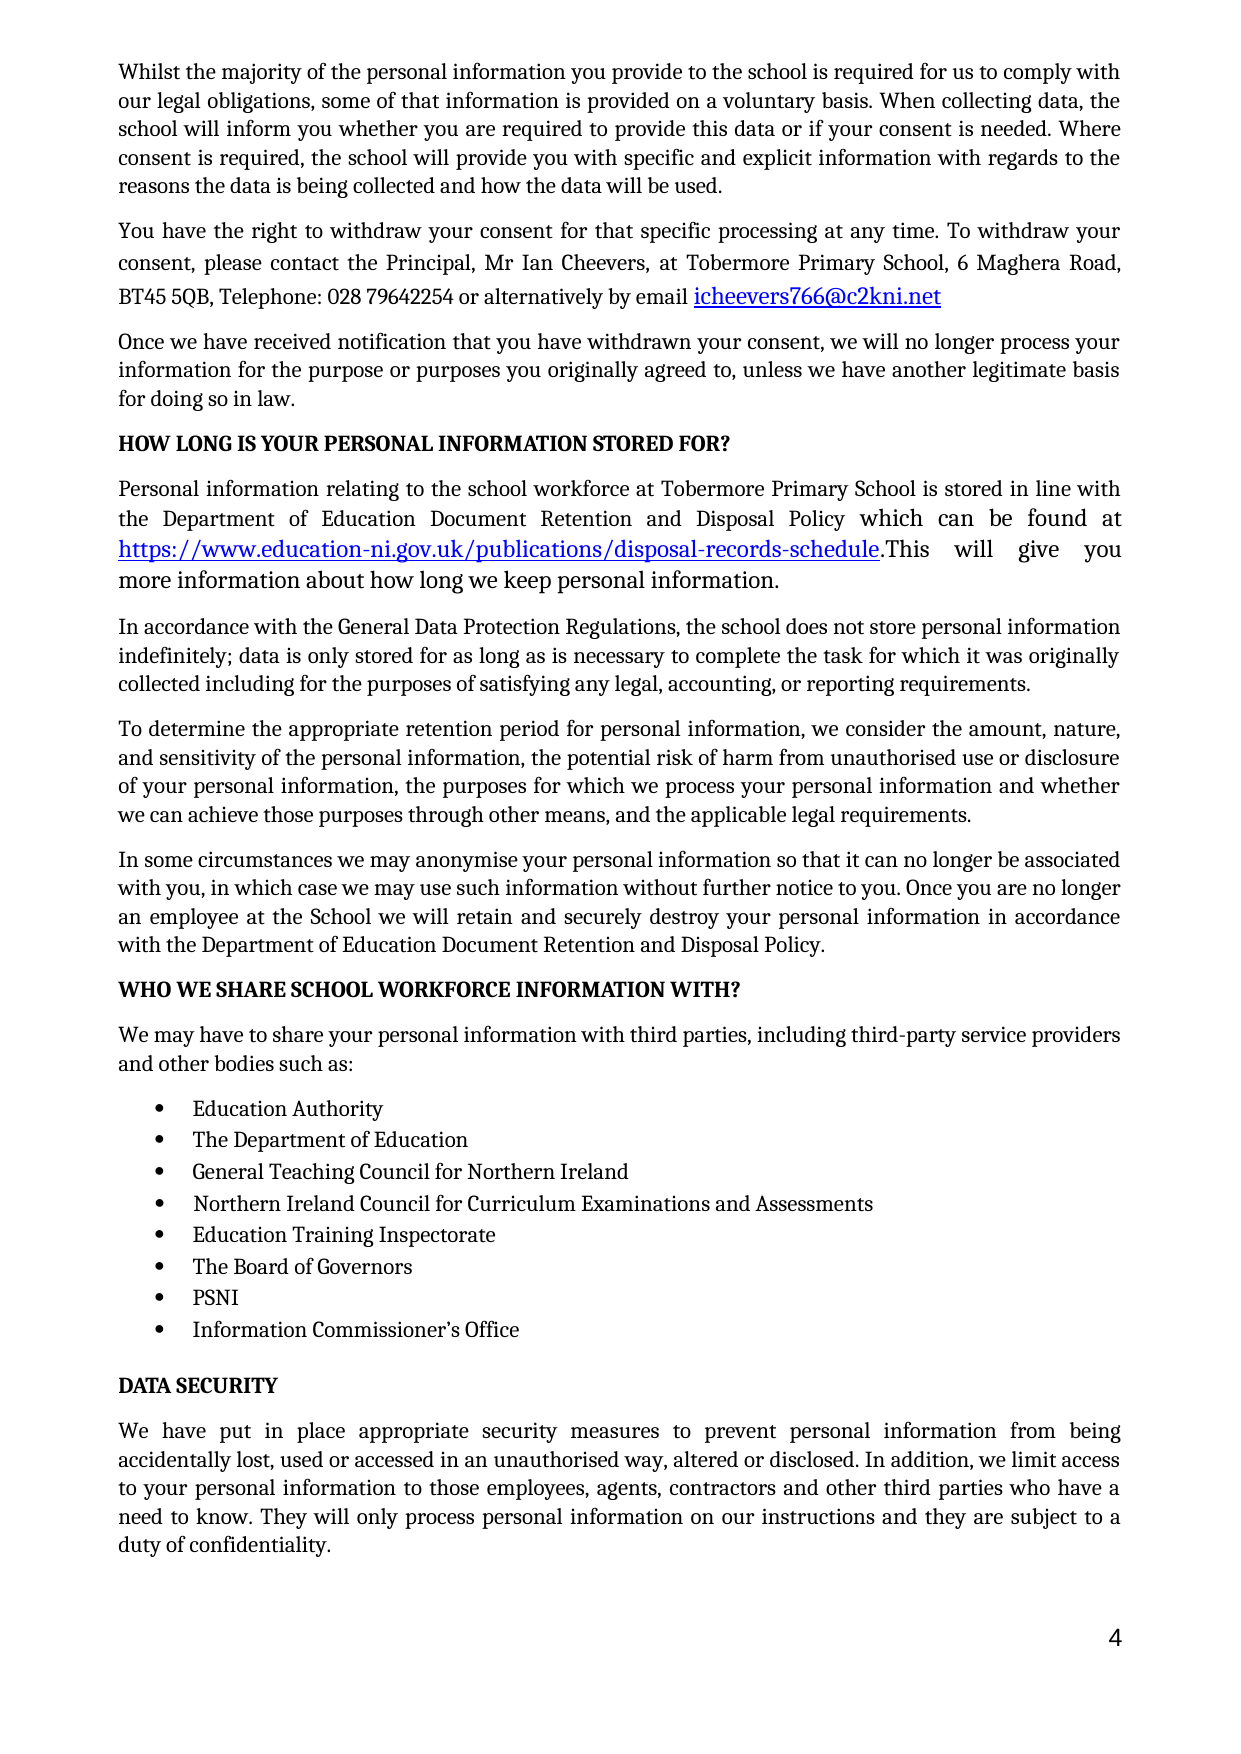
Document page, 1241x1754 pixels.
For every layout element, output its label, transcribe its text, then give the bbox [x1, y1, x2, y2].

text Whilst the majority of the personal information you provide to the school is required for us to comply with our legal obligations, some of that information is provided on a voluntary basis. When collecting data, the school will inform you whether you are required to provide this data or if your consent is needed. Where consent is required, the school will provide you with specific and explicit information with regards to the reasons the data is being collected and how the data will be used. [118, 59, 1122, 199]
subtitle WHO WE SHARE SCHOOL WORKFORCE INFORMATION WITH? [118, 977, 1122, 1003]
subtitle HOW LONG IS YOUR PERSONAL INFORMATION STORED FOR? [118, 431, 1122, 457]
text We may have to share your personal information with third parties, including third-party service providers and other bodies such as: [118, 1022, 1122, 1077]
list The Board of Governors [155, 1253, 1122, 1280]
text You have the right to withdraw your consent for that specific processing at any time. To withdraw your consent, please contact the Principal, Mr Ian Cheevers, at Tobermore Primary School, 6 Maghera Road, BT45 5QB, Telephone: 028 79642254 or alternatively by email icheevers766@c2kni.net [118, 218, 1122, 310]
text Personal information relating to the school workforce at Tobermore Primary School is stored in line with the Department of Education Document Retention and Disposal Policy which can be found at https://www.education-ni.gov.uk/publications/disposal-records-schedule.This will give you more information about how long we keep personal information. [118, 476, 1122, 595]
list Education Authority [155, 1096, 1122, 1122]
text We have put in place appropriate security measures to prevent personal information from being accidentally lost, used or accessed in an unauthorised way, altered or disclosed. In addition, we limit access to your personal information to those employees, agents, contractors and other third parties who have a need to know. They will only process personal information on our instructions and they are subject to a duty of confidentiality. [118, 1418, 1122, 1558]
text In accordance with the General Data Protection Regulations, the school does not store personal information indefinitely; data is only stored for as long as is necessary to complete the task for which it was originally collected including for the purposes of satisfying any legal, accounting, or reporting requirements. [118, 614, 1122, 697]
text To determine the appropriate retention period for personal information, we consider the amount, nature, and sensitivity of the personal information, the potential risk of harm from unauthorised use or disclosure of your personal information, the purposes for which we process your personal information and whether we can achieve those purposes through other means, and the applicable legal requirements. [118, 716, 1122, 828]
list General Teaching Council for Northern Ireland [155, 1159, 1122, 1185]
list The Department of Education [155, 1127, 1122, 1153]
text In some circumstances we may anonymise your personal information so that it can no longer be associated with you, in which case we may use such information without further notice to you. Once you are no longer an employee at the School we will retain and securely destroy your personal information in accordance with the Department of Education Document Retention and Disposal Policy. [118, 847, 1122, 958]
list PSNI [155, 1285, 1122, 1311]
subtitle DATA SECURITY [118, 1373, 1122, 1399]
list Education Training Inspectorate [155, 1222, 1122, 1248]
list Information Commissioner’s Office [155, 1317, 1122, 1343]
list Northern Ireland Council for Curriculum Examinations and Assessments [156, 1190, 1122, 1217]
text Once we have received notification that you have withdrawn your consent, we will no longer process your information for the purpose or purposes you originally agreed to, unless we have another legitimate basis for doing so in law. [118, 329, 1122, 412]
